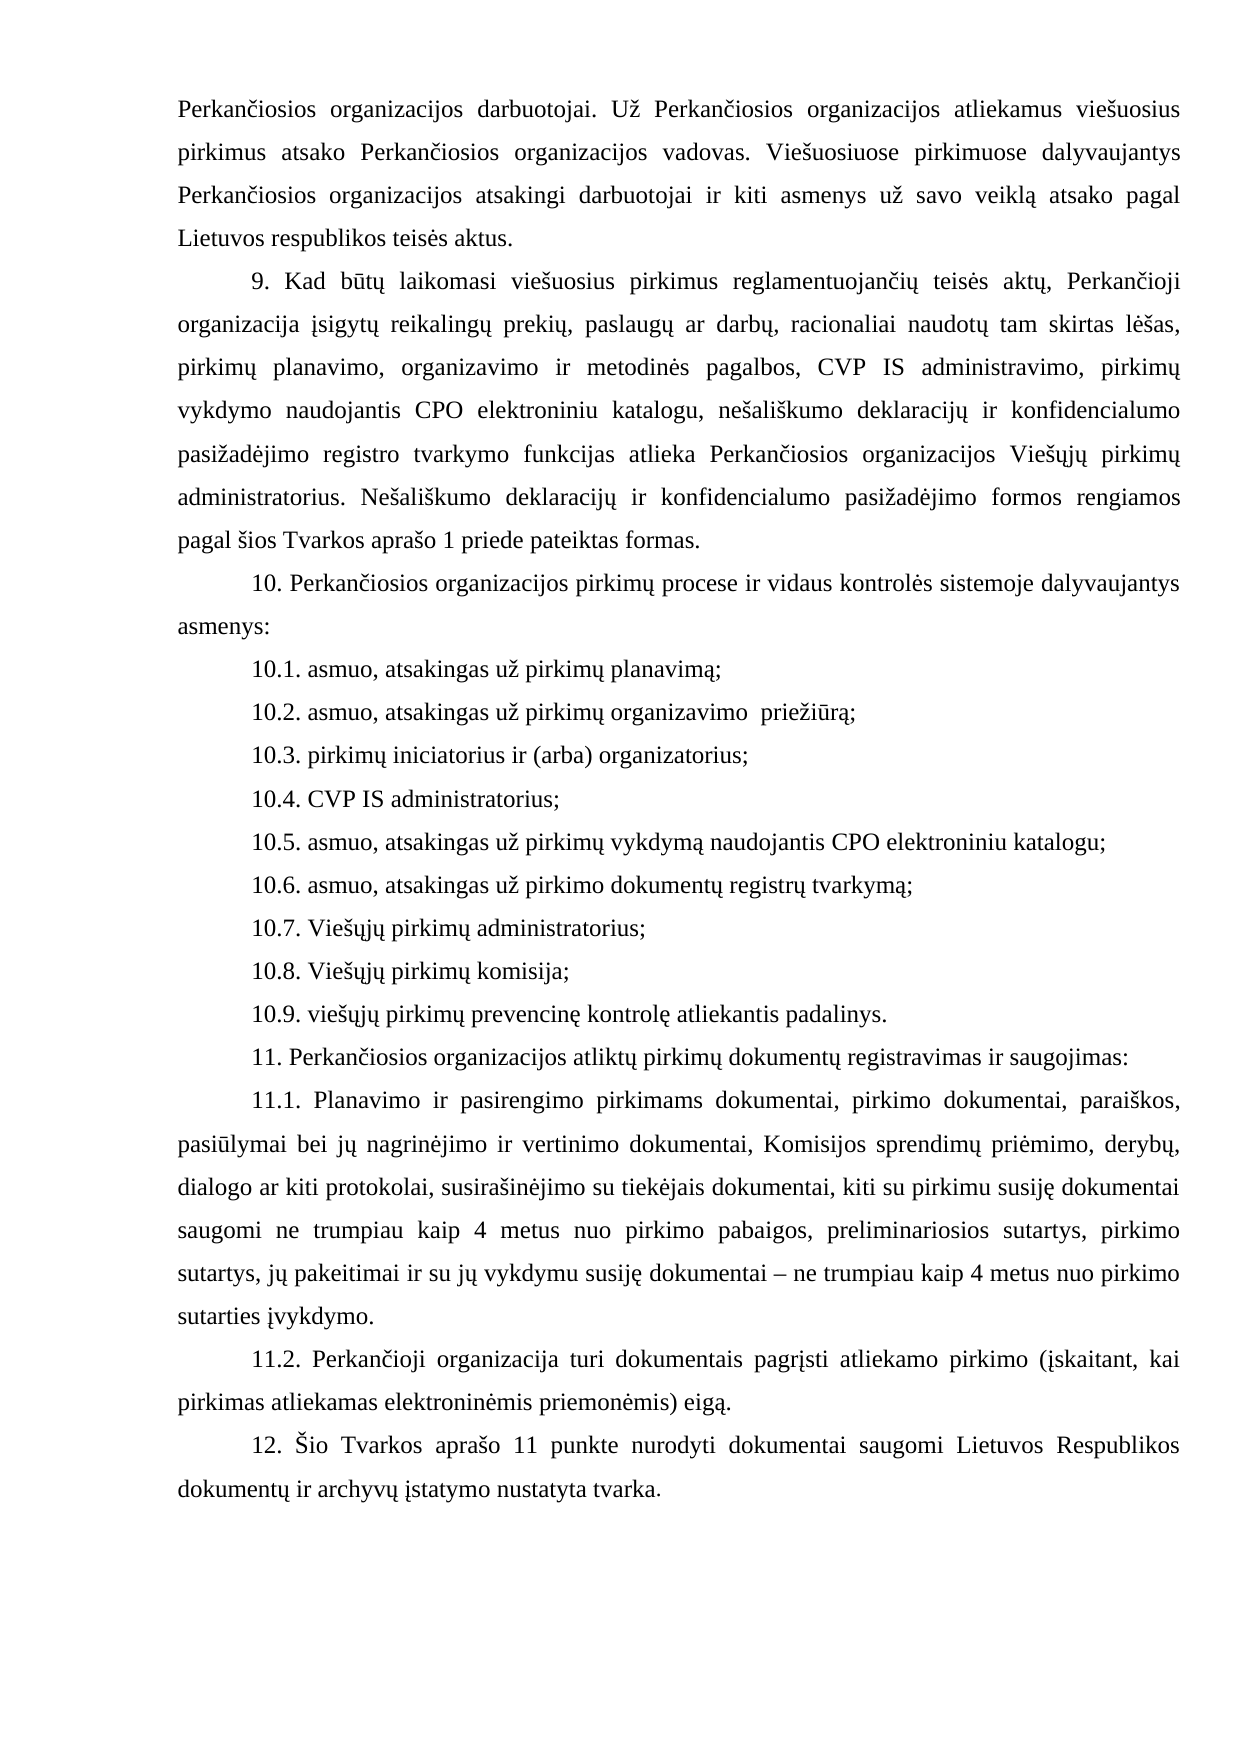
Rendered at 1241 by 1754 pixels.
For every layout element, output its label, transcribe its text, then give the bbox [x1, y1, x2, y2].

text 12. Šio Tvarkos aprašo 11 punkte nurodyti dokumentai saugomi Lietuvos Respublikos dokumentų ir archyvų įstatymo nustatyta tvarka. [177, 1431, 1181, 1502]
text 11.1. Planavimo ir pasirengimo pirkimams dokumentai, pirkimo dokumentai, paraiškos, pasiūlymai bei jų nagrinėjimo ir vertinimo dokumentai, Komisijos sprendimų priėmimo, derybų, dialogo ar kiti protokolai, susirašinėjimo su tiekėjais dokumentai, kiti su pirkimu susiję dokumentai saugomi ne trumpiau kaip 4 metus nuo pirkimo pabaigos, preliminariosios sutartys, pirkimo sutartys, jų pakeitimai ir su jų vykdymu susiję dokumentai – ne trumpiau kaip 4 metus nuo pirkimo sutarties įvykdymo. [177, 1086, 1181, 1330]
text 10.3. pirkimų iniciatorius ir (arba) organizatorius; [177, 741, 1181, 769]
text 9. Kad būtų laikomasi viešuosius pirkimus reglamentuojančių teisės aktų, Perkančioji organizacija įsigytų reikalingų prekių, paslaugų ar darbų, racionaliai naudotų tam skirtas lėšas, pirkimų planavimo, organizavimo ir metodinės pagalbos, CVP IS administravimo, pirkimų vykdymo naudojantis CPO elektroniniu katalogu, nešališkumo deklaracijų ir konfidencialumo pasižadėjimo registro tvarkymo funkcijas atlieka Perkančiosios organizacijos Viešųjų pirkimų administratorius. Nešališkumo deklaracijų ir konfidencialumo pasižadėjimo formos rengiamos pagal šios Tvarkos aprašo 1 priede pateiktas formas. [177, 266, 1181, 554]
text 10. Perkančiosios organizacijos pirkimų procese ir vidaus kontrolės sistemoje dalyvaujantys asmenys: [177, 568, 1181, 640]
text 10.9. viešųjų pirkimų prevencinę kontrolę atliekantis padalinys. [177, 999, 1181, 1028]
text 11.2. Perkančioji organizacija turi dokumentais pagrįsti atliekamo pirkimo (įskaitant, kai pirkimas atliekamas elektroninėmis priemonėmis) eigą. [177, 1344, 1181, 1416]
text 10.5. asmuo, atsakingas už pirkimų vykdymą naudojantis CPO elektroniniu katalogu; [177, 827, 1181, 856]
text 10.1. asmuo, atsakingas už pirkimų planavimą; [177, 654, 1181, 683]
text 10.4. CVP IS administratorius; [177, 784, 1181, 812]
text 10.7. Viešųjų pirkimų administratorius; [177, 913, 1181, 942]
text 11. Perkančiosios organizacijos atliktų pirkimų dokumentų registravimas ir saugojimas: [177, 1042, 1181, 1071]
text 10.6. asmuo, atsakingas už pirkimo dokumentų registrų tvarkymą; [177, 870, 1181, 899]
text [177, 94, 1181, 252]
text 10.8. Viešųjų pirkimų komisija; [177, 956, 1181, 985]
text 10.2. asmuo, atsakingas už pirkimų organizavimo priežiūrą; [177, 697, 1181, 726]
